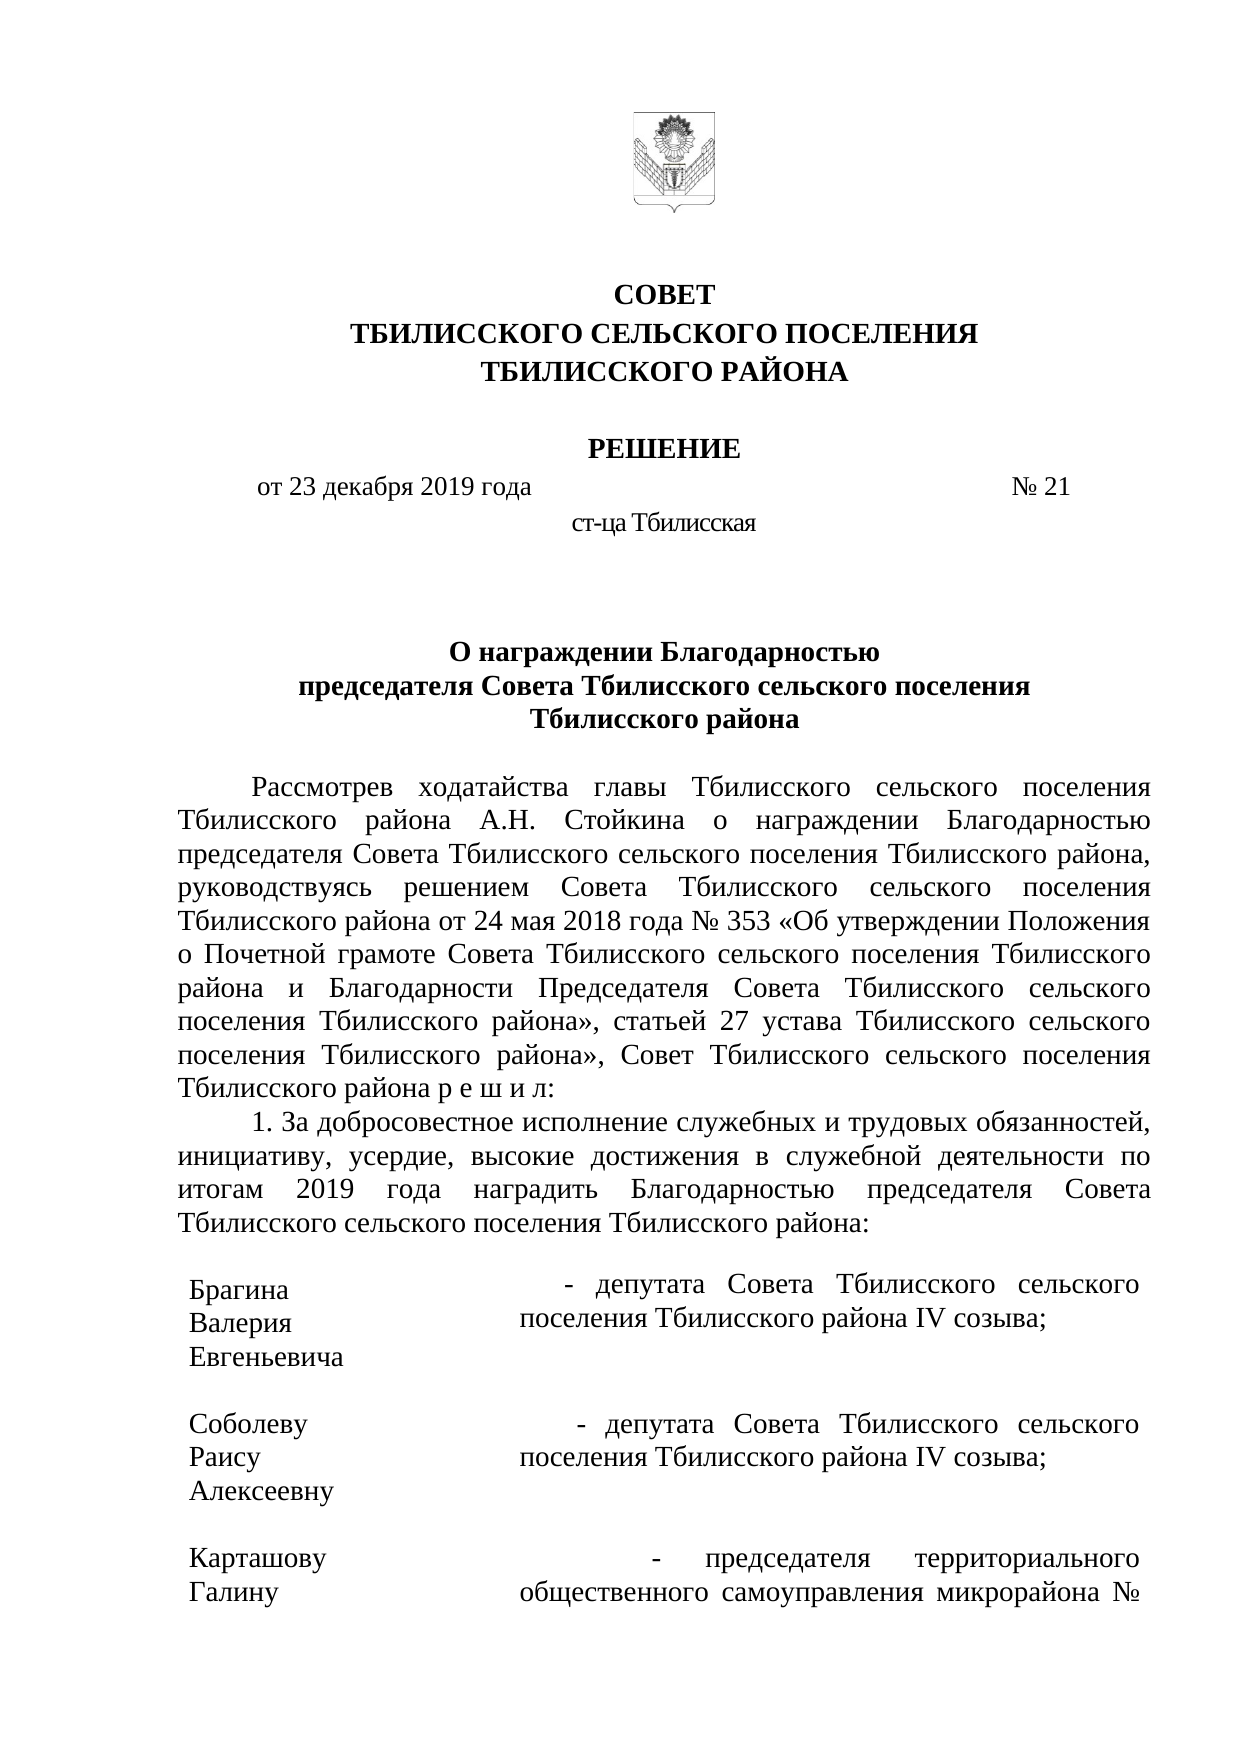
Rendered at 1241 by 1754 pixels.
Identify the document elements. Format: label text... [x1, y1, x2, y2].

table_cell Соболеву Раису Алексеевну [177, 1406, 508, 1540]
text РЕШЕНИЕ [177, 432, 1152, 465]
text Тбилисского района [177, 702, 1152, 735]
text Рассмотрев ходатайства главы Тбилисского сельского поселения Тбилисского района А.Н. Стойкина о награждении Благодарностью председателя Совета Тбилисского сельского поселения Тбилисского района, руководствуясь решением Совета Тбилисского сельского поселения Тбилисского района от 24 мая 2018 года № 353 «Об утверждении Положения о Почетной грамоте Совета Тбилисского сельского поселения Тбилисского района и Благодарности Председателя Совета Тбилисского сельского поселения Тбилисского района», статьей 27 устава Тбилисского сельского поселения Тбилисского района», Совет Тбилисского сельского поселения Тбилисского района р е ш и л: [177, 769, 1152, 1104]
picture [633, 112, 715, 213]
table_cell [508, 1540, 1152, 1607]
text 1. За добросовестное исполнение служебных и трудовых обязанностей, инициативу, усердие, высокие достижения в служебной деятельности по итогам 2019 года наградить Благодарностью председателя Совета Тбилисского сельского поселения Тбилисского района: [177, 1104, 1152, 1238]
text ТБИЛИССКОГО РАЙОНА [177, 354, 1152, 388]
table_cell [177, 1540, 508, 1607]
table_header - депутата Совета Тбилисского сельского поселения Тбилисского района IV созыва; [508, 1238, 1152, 1406]
text ТБИЛИССКОГО СЕЛЬСКОГО ПОСЕЛЕНИЯ [177, 316, 1152, 349]
text СОВЕТ [177, 277, 1152, 311]
text председателя Совета Тбилисского сельского поселения [177, 668, 1152, 702]
table_cell - депутата Совета Тбилисского сельского поселения Тбилисского района IV созыва; [508, 1406, 1152, 1540]
text от 23 декабря 2019 года № 21 [177, 470, 1152, 501]
text О награждении Благодарностью [177, 634, 1152, 668]
text ст-ца Тбилисская [177, 506, 1152, 537]
table_header Брагина Валерия Евгеньевича [177, 1238, 508, 1406]
